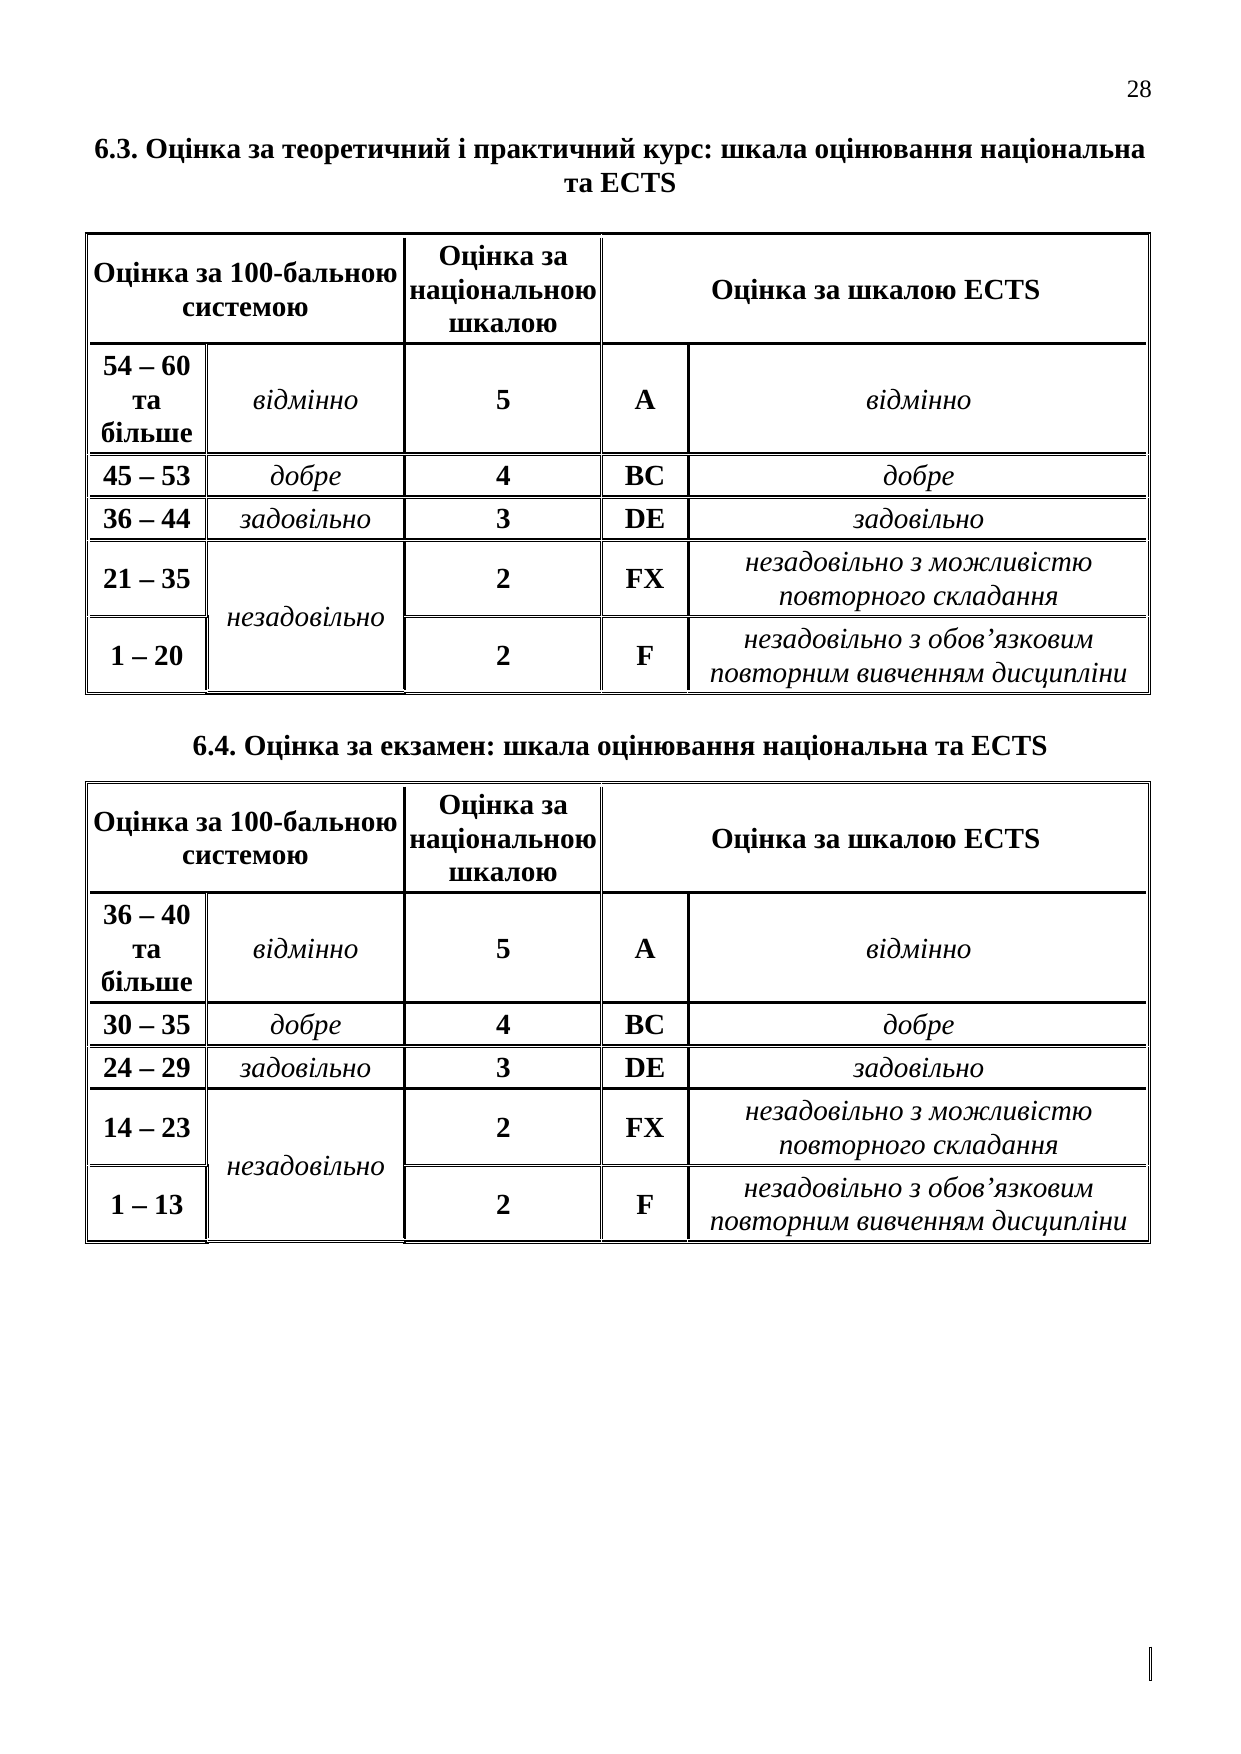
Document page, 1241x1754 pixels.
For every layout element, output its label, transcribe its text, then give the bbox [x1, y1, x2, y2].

table_header Оцінка за шкалою ECTS [602, 784, 1148, 891]
table_header Оцінка за національною шкалою [404, 784, 602, 891]
table_cell задовільно [690, 1044, 1148, 1087]
table_cell 2 [406, 1090, 600, 1164]
table_cell 2 [404, 1167, 602, 1240]
table_cell 54 – 60 та більше [88, 342, 205, 452]
table_cell FX [603, 1090, 687, 1164]
table_cell незадовільно з обов’язковим повторним вивченням дисципліни [688, 1164, 1149, 1240]
table_cell 45 – 53 [88, 452, 205, 495]
table_cell 36 – 44 [88, 495, 205, 538]
table_cell відмінно [208, 345, 403, 452]
table_cell 24 – 29 [88, 1044, 205, 1087]
table_cell відмінно [208, 894, 403, 1001]
table_cell 36 – 40 та більше [88, 891, 205, 1001]
table_cell 14 – 23 [88, 1087, 205, 1164]
table_cell відмінно [690, 342, 1148, 452]
table_cell F [602, 1167, 688, 1240]
table_cell 4 [406, 456, 600, 495]
table_cell BС [603, 456, 687, 495]
table_cell A [603, 894, 687, 1001]
table_cell незадовільно з обов’язковим повторним вивченням дисципліни [688, 615, 1149, 691]
table_cell 1 – 13 [86, 1164, 207, 1240]
table_cell F [602, 618, 688, 691]
table_cell задовільно [208, 1048, 403, 1087]
table_cell задовільно [208, 499, 403, 538]
table_cell DЕ [603, 1048, 687, 1087]
table_cell незадовільно з можливістю повторного складання [690, 1087, 1148, 1164]
table_cell 2 [406, 542, 600, 615]
table_header Оцінка за 100-бальною системою [88, 235, 404, 342]
table_header Оцінка за шкалою ECTS [602, 235, 1148, 342]
table_cell добре [690, 1001, 1148, 1044]
table_cell 2 [404, 618, 602, 691]
table_cell A [603, 345, 687, 452]
table_cell 5 [406, 345, 600, 452]
table_cell незадовільно [207, 542, 404, 691]
table_cell 5 [406, 894, 600, 1001]
text 6.3. Оцінка за теоретичний і практичний курс: шкала оцінювання національна та ECTS [89, 131, 1152, 198]
table_cell задовільно [690, 495, 1148, 538]
table_cell 3 [406, 499, 600, 538]
table_cell 1 – 20 [86, 615, 207, 691]
table_cell добре [690, 452, 1148, 495]
table_cell незадовільно з можливістю повторного складання [690, 538, 1148, 615]
table_cell відмінно [690, 891, 1148, 1001]
table_cell 30 – 35 [88, 1001, 205, 1044]
table_cell 21 – 35 [88, 538, 205, 615]
table_cell незадовільно [207, 1090, 404, 1240]
table_cell 3 [406, 1048, 600, 1087]
table_cell добре [208, 1004, 403, 1044]
table_cell BС [603, 1004, 687, 1044]
table_cell добре [208, 456, 403, 495]
table_cell FX [603, 542, 687, 615]
text 6.4. Оцінка за екзамен: шкала оцінювання національна та ECTS [89, 728, 1152, 762]
table_cell 4 [406, 1004, 600, 1044]
table_header Оцінка за 100-бальною системою [88, 784, 404, 891]
table_cell DЕ [603, 499, 687, 538]
table_header Оцінка за національною шкалою [404, 235, 602, 342]
